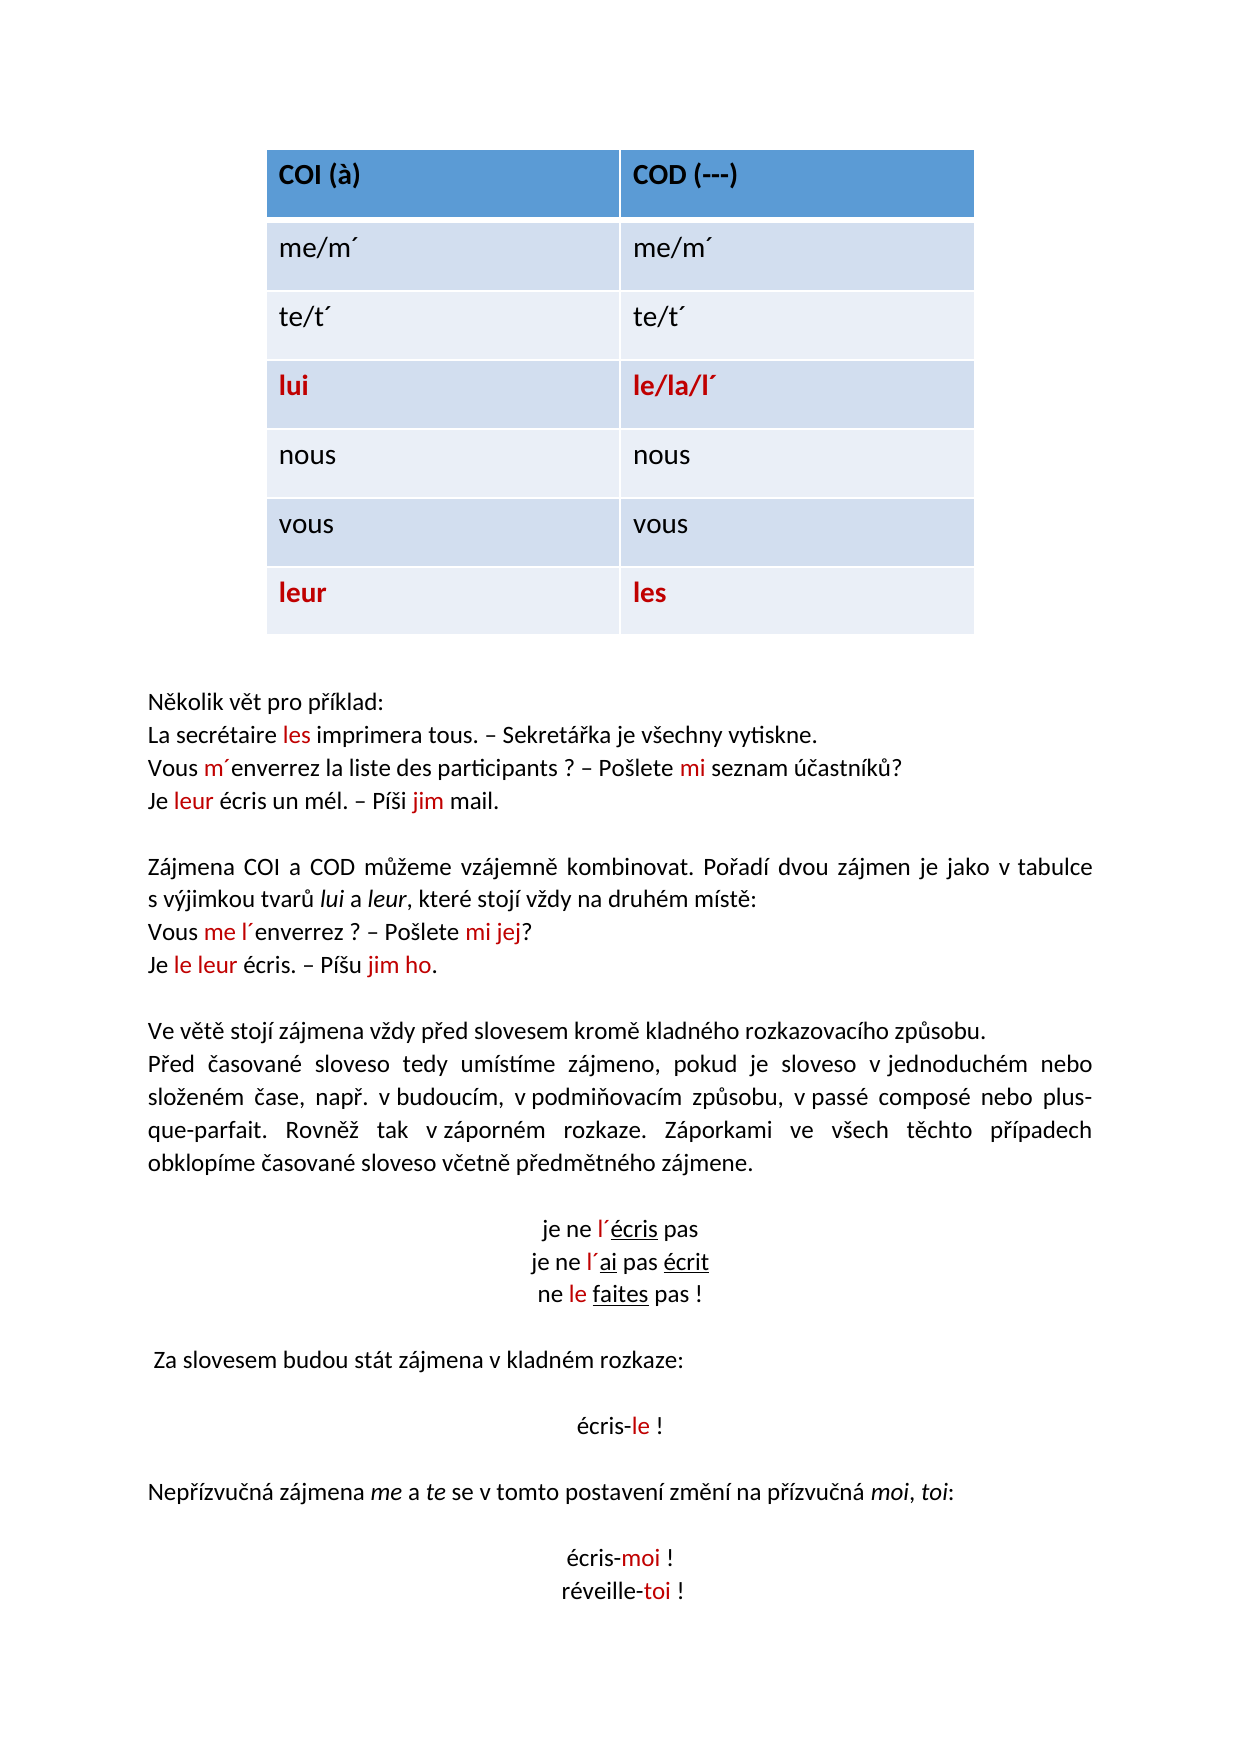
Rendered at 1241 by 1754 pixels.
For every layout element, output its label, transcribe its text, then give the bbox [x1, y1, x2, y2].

table_cell lui [267, 361, 619, 428]
table_cell les [621, 568, 974, 634]
text Zájmena COI a COD můžeme vzájemně kombinovat. Pořadí dvou zájmen je jako v tabulce s výjimkou tvarů lui a leur, které stojí vždy na druhém místě: [148, 851, 1093, 914]
text écris-le ! [148, 1410, 1093, 1441]
text Nepřízvučná zájmena me a te se v tomto postavení změní na přízvučná moi, toi: [148, 1476, 1093, 1507]
text écris-moi ! [148, 1542, 1093, 1572]
table_cell vous [267, 499, 619, 566]
text Vous m´enverrez la liste des participants ? – Pošlete mi seznam účastníků? [148, 752, 1093, 782]
table_cell nous [621, 430, 974, 497]
text je ne l´écris pas [148, 1213, 1093, 1243]
table_cell vous [621, 499, 974, 566]
text Několik vět pro příklad: [148, 686, 1093, 717]
text je ne l´ai pas écrit [148, 1246, 1093, 1276]
text Před časované sloveso tedy umístíme zájmeno, pokud je sloveso v jednoduchém nebo složeném čase, např. v budoucím, v podmiňovacím způsobu, v passé composé nebo plus-que-parfait. Rovněž tak v záporném rozkaze. Záporkami ve všech těchto případech obklopíme časované sloveso včetně předmětného zájmene. [148, 1048, 1093, 1177]
table_cell te/t´ [621, 292, 974, 359]
table_cell me/m´ [621, 223, 974, 290]
table_header COD (---) [621, 150, 974, 217]
text Je le leur écris. – Píšu jim ho. [148, 949, 1093, 980]
text Vous me l´enverrez ? – Pošlete mi jej? [148, 917, 1093, 947]
text Za slovesem budou stát zájmena v kladném rozkaze: [148, 1344, 1093, 1375]
text réveille-toi ! [148, 1575, 1093, 1605]
table_cell te/t´ [267, 292, 619, 359]
text Ve větě stojí zájmena vždy před slovesem kromě kladného rozkazovacího způsobu. [148, 1015, 1093, 1046]
text ne le faites pas ! [148, 1279, 1093, 1309]
table_header COI (à) [267, 150, 619, 217]
text Je leur écris un mél. – Píši jim mail. [148, 785, 1093, 815]
table_cell nous [267, 430, 619, 497]
table_cell le/la/l´ [621, 361, 974, 428]
table_cell me/m´ [267, 223, 619, 290]
table_cell leur [267, 568, 619, 634]
text La secrétaire les imprimera tous. – Sekretářka je všechny vytiskne. [148, 719, 1093, 749]
